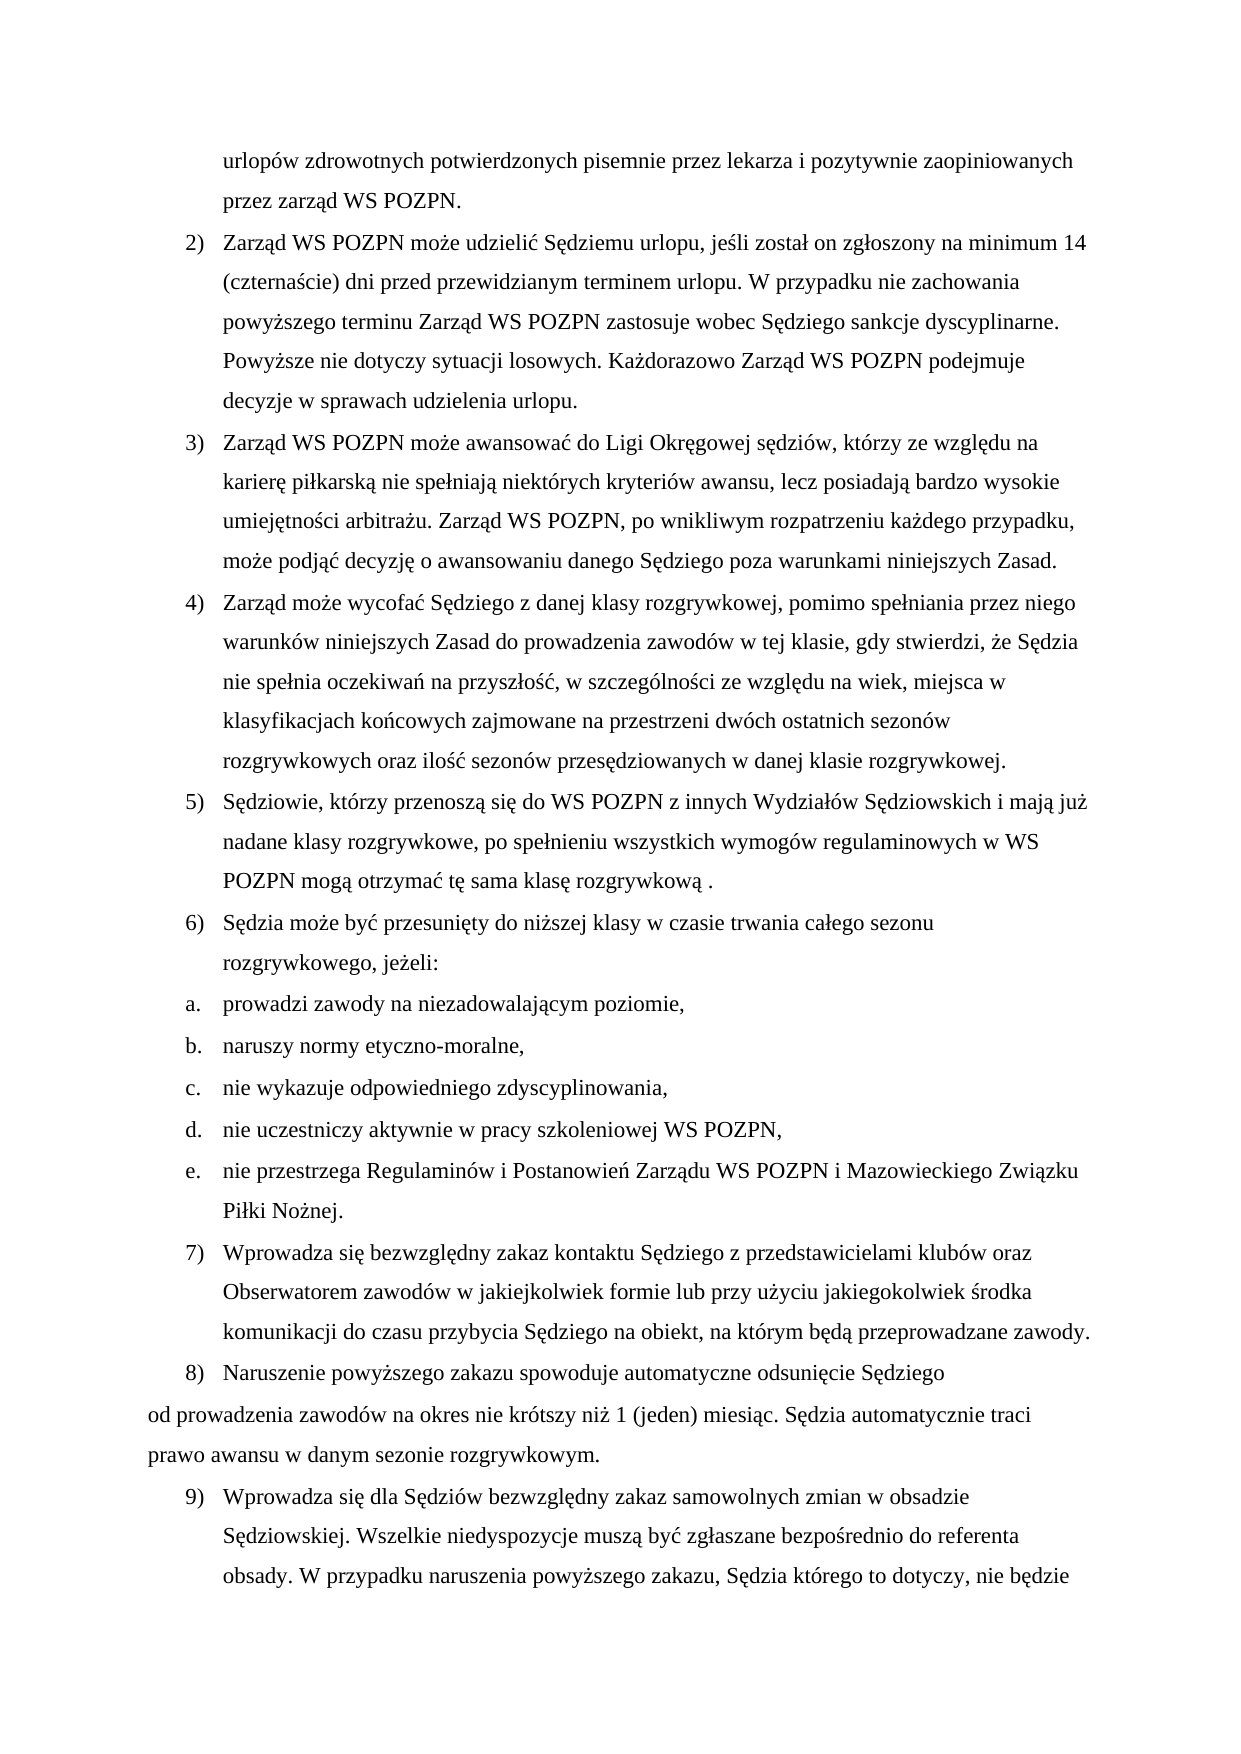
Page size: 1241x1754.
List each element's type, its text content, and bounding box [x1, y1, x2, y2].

list Sędzia może być przesunięty do niższej klasy w czasie trwania całego sezonu rozgrywkowego, jeżeli: [185, 909, 1093, 975]
list Zarząd WS POZPN może awansować do Ligi Okręgowej sędziów, którzy ze względu na karierę piłkarską nie spełniają niektórych kryteriów awansu, lecz posiadają bardzo wysokie umiejętności arbitrażu. Zarząd WS POZPN, po wnikliwym rozpatrzeniu każdego przypadku, może podjąć decyzję o awansowaniu danego Sędziego poza warunkami niniejszych Zasad. [185, 428, 1093, 573]
list Zarząd może wycofać Sędziego z danej klasy rozgrywkowej, pomimo spełniania przez niego warunków niniejszych Zasad do prowadzenia zawodów w tej klasie, gdy stwierdzi, że Sędzia nie spełnia oczekiwań na przyszłość, w szczególności ze względu na wiek, miejsca w klasyfikacjach końcowych zajmowane na przestrzeni dwóch ostatnich sezonów rozgrywkowych oraz ilość sezonów przesędziowanych w danej klasie rozgrywkowej. [185, 589, 1093, 773]
text od prowadzenia zawodów na okres nie krótszy niż 1 (jeden) miesiąc. Sędzia automatycznie traci prawo awansu w danym sezonie rozgrywkowym. [148, 1401, 1093, 1467]
list Wprowadza się bezwzględny zakaz kontaktu Sędziego z przedstawicielami klubów oraz Obserwatorem zawodów w jakiejkolwiek formie lub przy użyciu jakiegokolwiek środka komunikacji do czasu przybycia Sędziego na obiekt, na którym będą przeprowadzane zawody. [185, 1239, 1093, 1344]
list nie uczestniczy aktywnie w pracy szkoleniowej WS POZPN, [185, 1116, 1093, 1142]
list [185, 148, 1093, 213]
list nie przestrzega Regulaminów i Postanowień Zarządu WS POZPN i Mazowieckiego Związku Piłki Nożnej. [185, 1157, 1093, 1223]
list nie wykazuje odpowiedniego zdyscyplinowania, [185, 1074, 1093, 1100]
list Zarząd WS POZPN może udzielić Sędziemu urlopu, jeśli został on zgłoszony na minimum 14 (czternaście) dni przed przewidzianym terminem urlopu. W przypadku nie zachowania powyższego terminu Zarząd WS POZPN zastosuje wobec Sędziego sankcje dyscyplinarne. Powyższe nie dotyczy sytuacji losowych. Każdorazowo Zarząd WS POZPN podejmuje decyzje w sprawach udzielenia urlopu. [185, 229, 1093, 413]
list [185, 1483, 1093, 1588]
list Sędziowie, którzy przenoszą się do WS POZPN z innych Wydziałów Sędziowskich i mają już nadane klasy rozgrywkowe, po spełnieniu wszystkich wymogów regulaminowych w WS POZPN mogą otrzymać tę sama klasę rozgrywkową . [185, 788, 1093, 894]
list Naruszenie powyższego zakazu spowoduje automatyczne odsunięcie Sędziego [185, 1359, 1093, 1386]
list prowadzi zawody na niezadowalającym poziomie, [185, 990, 1093, 1017]
list naruszy normy etyczno-moralne, [185, 1032, 1093, 1058]
